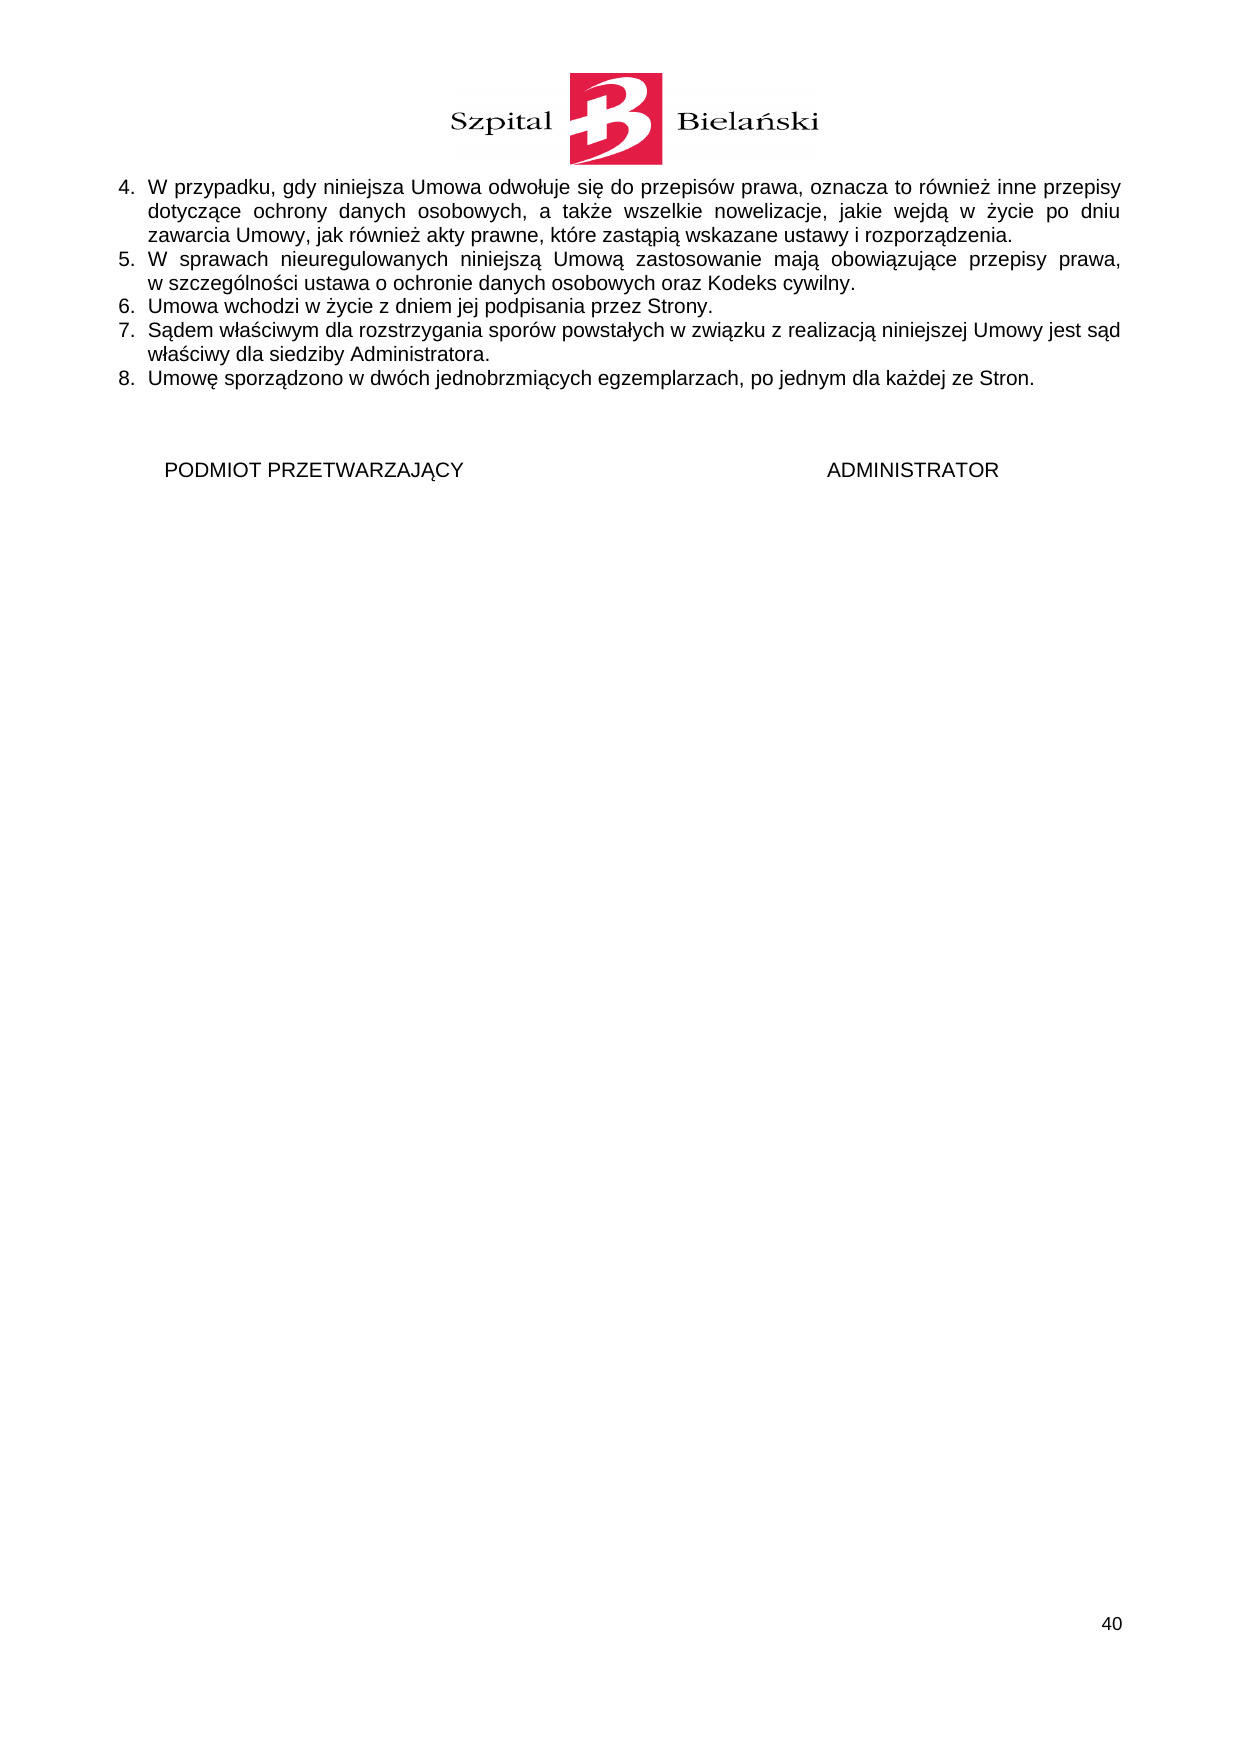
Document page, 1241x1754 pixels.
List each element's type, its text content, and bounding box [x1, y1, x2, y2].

list Sądem właściwym dla rozstrzygania sporów powstałych w związku z realizacją niniejszej Umowy jest sąd właściwy dla siedziby Administratora. [118, 318, 1122, 366]
list Umowę sporządzono w dwóch jednobrzmiących egzemplarzach, po jednym dla każdej ze Stron. [118, 366, 1122, 390]
picture [451, 73, 819, 165]
list Umowa wchodzi w życie z dniem jej podpisania przez Strony. [118, 294, 1122, 318]
text PODMIOT PRZETWARZAJĄCY ADMINISTRATOR [118, 458, 1122, 482]
list W przypadku, gdy niniejsza Umowa odwołuje się do przepisów prawa, oznacza to również inne przepisy dotyczące ochrony danych osobowych, a także wszelkie nowelizacje, jakie wejdą w życie po dniu zawarcia Umowy, jak również akty prawne, które zastąpią wskazane ustawy i rozporządzenia. [118, 174, 1122, 246]
list W sprawach nieuregulowanych niniejszą Umową zastosowanie mają obowiązujące przepisy prawa, w szczególności ustawa o ochronie danych osobowych oraz Kodeks cywilny. [118, 246, 1122, 294]
